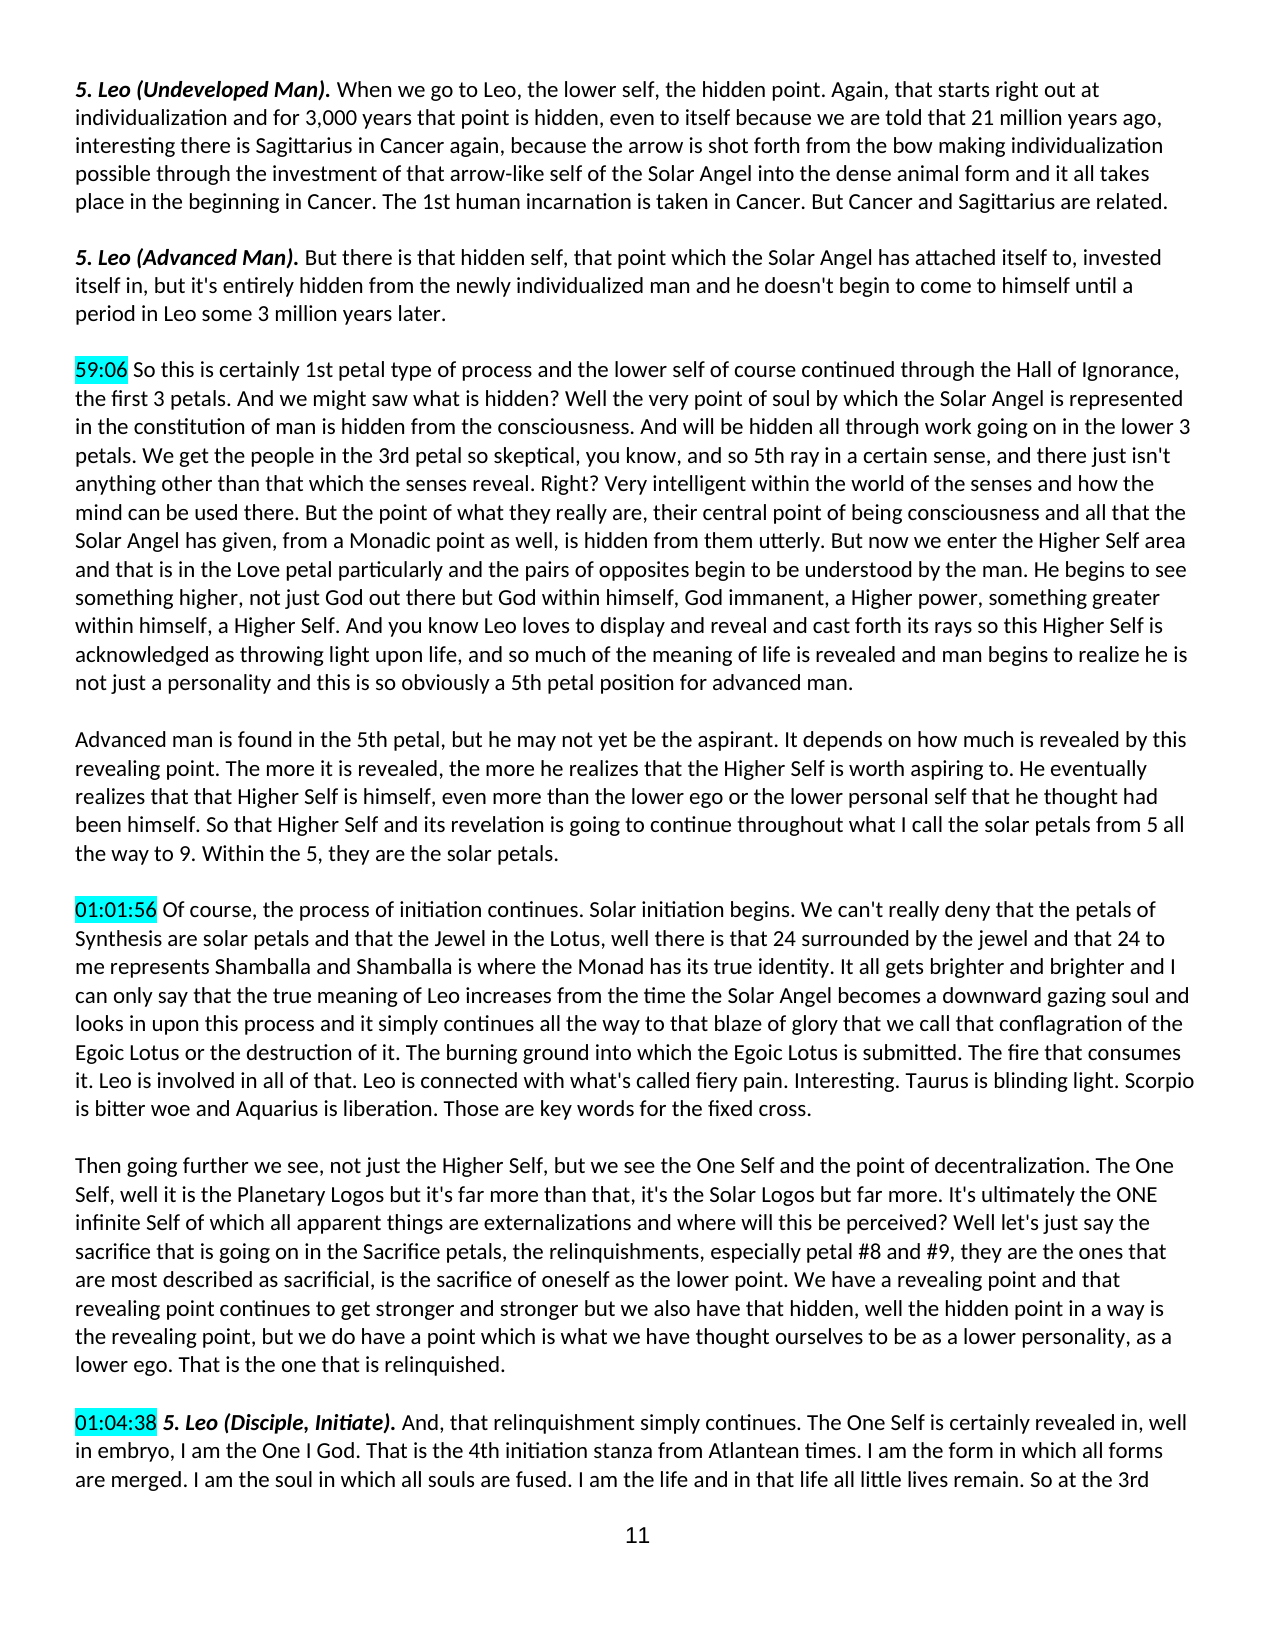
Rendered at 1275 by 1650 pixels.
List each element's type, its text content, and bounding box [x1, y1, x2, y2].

text 59:06 So this is certainly 1st petal type of process and the lower self of course continued through the Hall of Ignorance, the first 3 petals. And we might saw what is hidden? Well the very point of soul by which the Solar Angel is represented in the constitution of man is hidden from the consciousness. And will be hidden all through work going on in the lower 3 petals. We get the people in the 3rd petal so skeptical, you know, and so 5th ray in a certain sense, and there just isn't anything other than that which the senses reveal. Right? Very intelligent within the world of the senses and how the mind can be used there. But the point of what they really are, their central point of being consciousness and all that the Solar Angel has given, from a Monadic point as well, is hidden from them utterly. But now we enter the Higher Self area and that is in the Love petal particularly and the pairs of opposites begin to be understood by the man. He begins to see something higher, not just God out there but God within himself, God immanent, a Higher power, something greater within himself, a Higher Self. And you know Leo loves to display and reveal and cast forth its rays so this Higher Self is acknowledged as throwing light upon life, and so much of the meaning of life is revealed and man begins to realize he is not just a personality and this is so obviously a 5th petal position for advanced man. [75, 355, 1200, 696]
text Then going further we see, not just the Higher Self, but we see the One Self and the point of decentralization. The One Self, well it is the Planetary Logos but it's far more than that, it's the Solar Logos but far more. It's ultimately the ONE infinite Self of which all apparent things are externalizations and where will this be perceived? Well let's just say the sacrifice that is going on in the Sacrifice petals, the relinquishments, especially petal #8 and #9, they are the ones that are most described as sacrificial, is the sacrifice of oneself as the lower point. We have a revealing point and that revealing point continues to get stronger and stronger but we also have that hidden, well the hidden point in a way is the revealing point, but we do have a point which is what we have thought ourselves to be as a lower personality, as a lower ego. That is the one that is relinquished. [75, 1151, 1200, 1378]
text 5. Leo (Advanced Man). But there is that hidden self, that point which the Solar Angel has attached itself to, invested itself in, but it's entirely hidden from the newly individualized man and he doesn't begin to come to himself until a period in Leo some 3 million years later. [457, 243, 1200, 327]
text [75, 1408, 1200, 1493]
text Advanced man is found in the 5th petal, but he may not yet be the aspirant. It depends on how much is revealed by this revealing point. The more it is revealed, the more he realizes that the Higher Self is worth aspiring to. He eventually realizes that that Higher Self is himself, even more than the lower ego or the lower personal self that he thought had been himself. So that Higher Self and its revelation is going to continue throughout what I call the solar petals from 5 all the way to 9. Within the 5, they are the solar petals. [75, 725, 1200, 867]
text 01:01:56 Of course, the process of initiation continues. Solar initiation begins. We can't really deny that the petals of Synthesis are solar petals and that the Jewel in the Lotus, well there is that 24 surrounded by the jewel and that 24 to me represents Shamballa and Shamballa is where the Monad has its true identity. It all gets brighter and brighter and I can only say that the true meaning of Leo increases from the time the Solar Angel becomes a downward gazing soul and looks in upon this process and it simply continues all the way to that blaze of glory that we call that conflagration of the Egoic Lotus or the destruction of it. The burning ground into which the Egoic Lotus is submitted. The fire that consumes it. Leo is involved in all of that. Leo is connected with what's called fiery pain. Interesting. Taurus is blinding light. Scorpio is bitter woe and Aquarius is liberation. Those are key words for the fixed cross. [75, 895, 1200, 1123]
